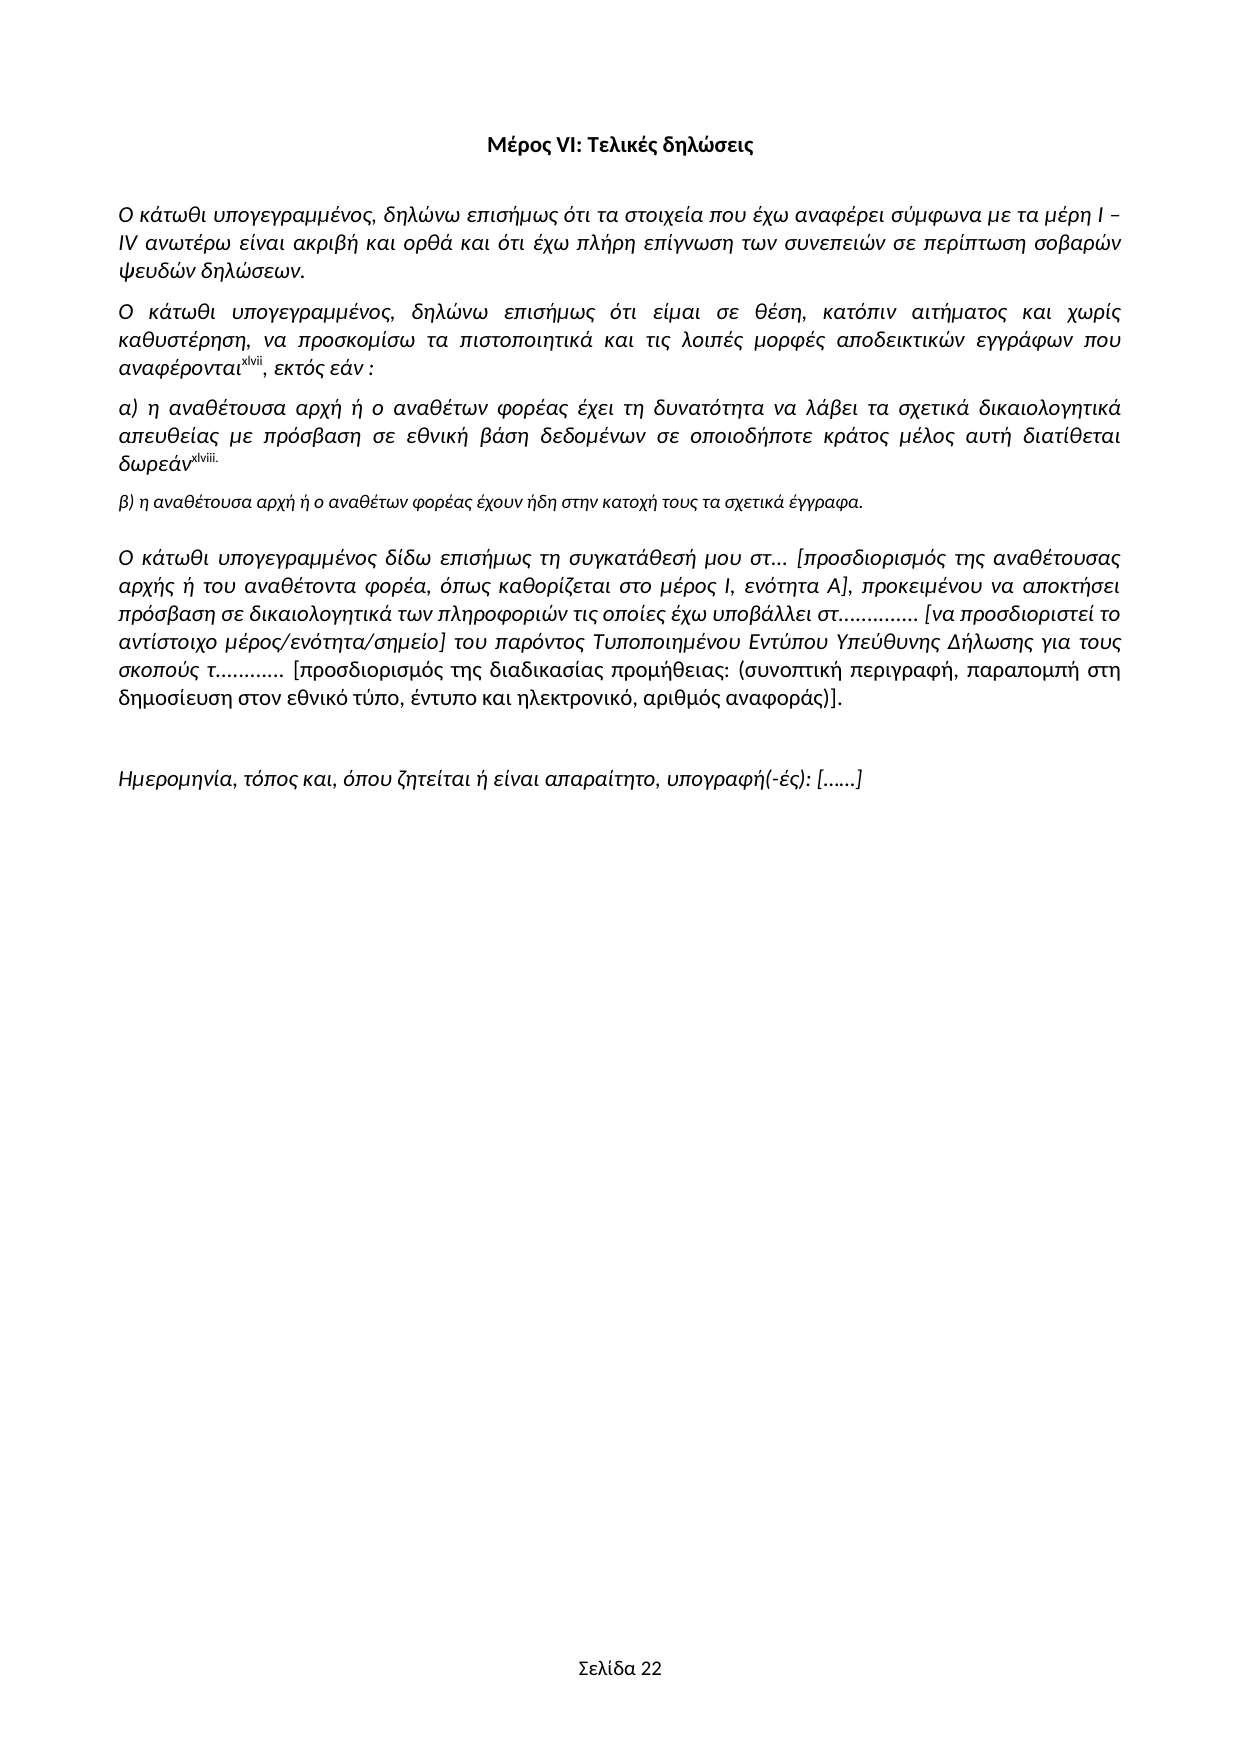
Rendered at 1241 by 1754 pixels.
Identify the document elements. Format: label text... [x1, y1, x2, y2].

text β) η αναθέτουσα αρχή ή ο αναθέτων φορέας έχουν ήδη στην κατοχή τους τα σχετικά έγγραφα. [118, 490, 1122, 531]
text α) η αναθέτουσα αρχή ή ο αναθέτων φορέας έχει τη δυνατότητα να λάβει τα σχετικά δικαιολογητικά απευθείας με πρόσβαση σε εθνική βάση δεδομένων σε οποιοδήποτε κράτος μέλος αυτή διατίθεται δωρεάν. [118, 393, 1122, 477]
text Ο κάτωθι υπογεγραμμένος δίδω επισήμως τη συγκατάθεσή μου στ... [προσδιορισμός της αναθέτουσας αρχής ή του αναθέτοντα φορέα, όπως καθορίζεται στο μέρος Ι, ενότητα Α], προκειμένου να αποκτήσει πρόσβαση σε δικαιολογητικά των πληροφοριών τις οποίες έχω υποβάλλει στ.............. [να προσδιοριστεί το αντίστοιχο μέρος/ενότητα/σημείο] του παρόντος Τυποποιημένου Εντύπου Υπεύθυνης Δήλωσης για τους σκοπούς τ............ [προσδιορισμός της διαδικασίας προμήθειας: (συνοπτική περιγραφή, παραπομπή στη δημοσίευση στον εθνικό τύπο, έντυπο και ηλεκτρονικό, αριθμός αναφοράς)]. [118, 543, 1122, 711]
text Ο κάτωθι υπογεγραμμένος, δηλώνω επισήμως ότι είμαι σε θέση, κατόπιν αιτήματος και χωρίς καθυστέρηση, να προσκομίσω τα πιστοποιητικά και τις λοιπές μορφές αποδεικτικών εγγράφων που αναφέρονται, εκτός εάν : [118, 297, 1122, 381]
text Ο κάτωθι υπογεγραμμένος, δηλώνω επισήμως ότι τα στοιχεία που έχω αναφέρει σύμφωνα με τα μέρη Ι – IV ανωτέρω είναι ακριβή και ορθά και ότι έχω πλήρη επίγνωση των συνεπειών σε περίπτωση σοβαρών ψευδών δηλώσεων. [118, 200, 1122, 284]
text Ημερομηνία, τόπος και, όπου ζητείται ή είναι απαραίτητο, υπογραφή(-ές): [……] [118, 764, 1122, 792]
title Μέρος VI: Τελικές δηλώσεις [118, 131, 1122, 159]
